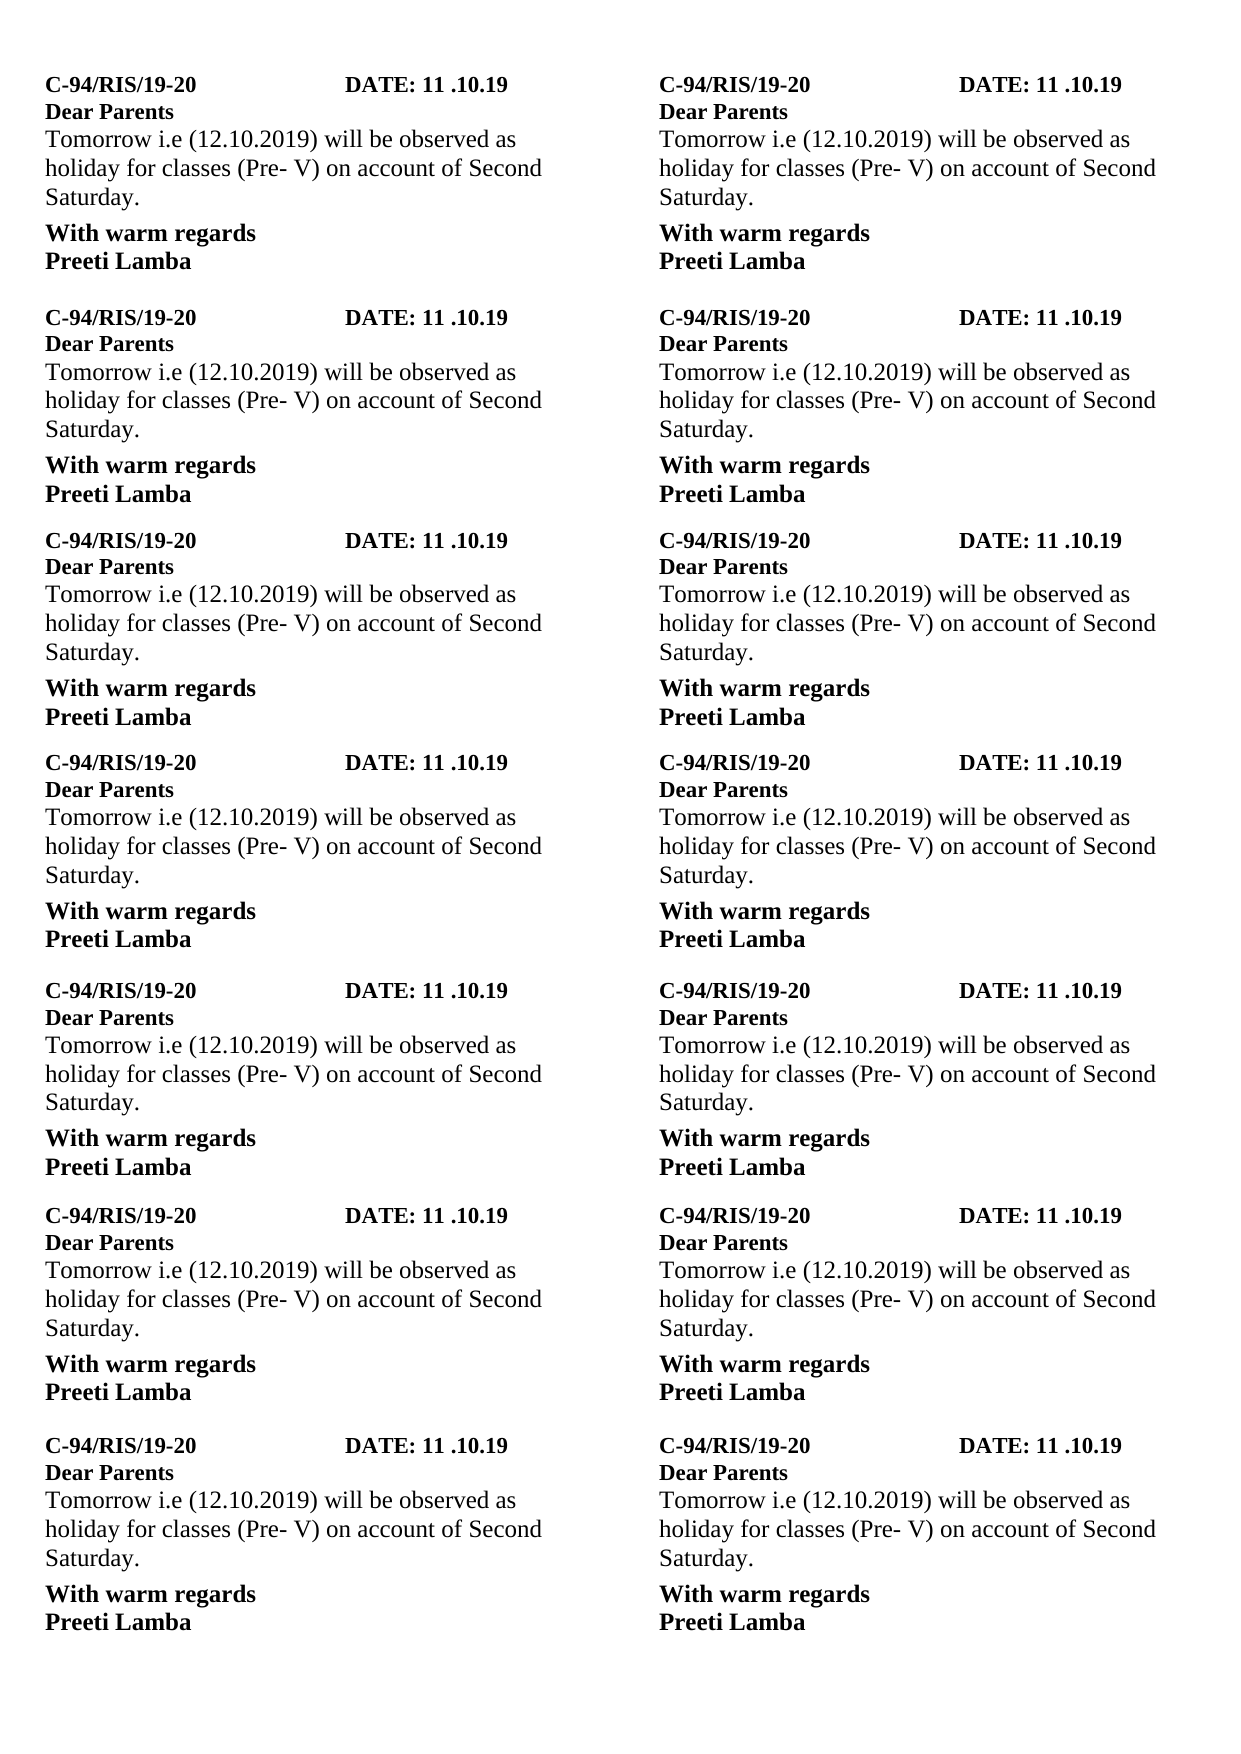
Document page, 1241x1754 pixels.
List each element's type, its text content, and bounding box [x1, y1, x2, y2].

text With warm regards [659, 218, 1195, 246]
text Preeti Lamba [659, 479, 1195, 508]
text Tomorrow i.e (12.10.2019) will be observed as holiday for classes (Pre- V) on account of Second Saturday. [659, 1255, 1195, 1341]
text Dear Parents [45, 330, 581, 357]
text With warm regards [45, 896, 581, 924]
text Dear Parents [659, 1229, 1195, 1255]
text Dear Parents [45, 776, 581, 802]
text C-94/RIS/19-20 DATE: 11 .10.19 [659, 304, 1195, 330]
text Tomorrow i.e (12.10.2019) will be observed as holiday for classes (Pre- V) on account of Second Saturday. [659, 579, 1195, 666]
text C-94/RIS/19-20 DATE: 11 .10.19 [45, 71, 581, 98]
text C-94/RIS/19-20 DATE: 11 .10.19 [45, 527, 581, 553]
text With warm regards [659, 450, 1195, 479]
text Tomorrow i.e (12.10.2019) will be observed as holiday for classes (Pre- V) on account of Second Saturday. [659, 124, 1195, 210]
text Dear Parents [659, 553, 1195, 579]
text C-94/RIS/19-20 DATE: 11 .10.19 [659, 749, 1195, 776]
text Preeti Lamba [45, 246, 581, 275]
text Dear Parents [659, 776, 1195, 802]
text Dear Parents [659, 98, 1195, 124]
text Tomorrow i.e (12.10.2019) will be observed as holiday for classes (Pre- V) on account of Second Saturday. [45, 124, 581, 210]
text With warm regards [659, 1579, 1195, 1607]
text With warm regards [659, 673, 1195, 702]
text Tomorrow i.e (12.10.2019) will be observed as holiday for classes (Pre- V) on account of Second Saturday. [659, 1485, 1195, 1571]
text Dear Parents [45, 1003, 581, 1030]
text With warm regards [45, 1123, 581, 1152]
text Tomorrow i.e (12.10.2019) will be observed as holiday for classes (Pre- V) on account of Second Saturday. [45, 802, 581, 888]
text Preeti Lamba [659, 246, 1195, 275]
text Preeti Lamba [659, 924, 1195, 953]
text Preeti Lamba [659, 1152, 1195, 1181]
text Dear Parents [659, 1003, 1195, 1030]
text Preeti Lamba [659, 1607, 1195, 1636]
text Tomorrow i.e (12.10.2019) will be observed as holiday for classes (Pre- V) on account of Second Saturday. [45, 1030, 581, 1116]
text Dear Parents [45, 1229, 581, 1255]
text With warm regards [659, 1123, 1195, 1152]
text Dear Parents [45, 1459, 581, 1485]
text C-94/RIS/19-20 DATE: 11 .10.19 [659, 977, 1195, 1003]
text C-94/RIS/19-20 DATE: 11 .10.19 [659, 71, 1195, 98]
text C-94/RIS/19-20 DATE: 11 .10.19 [45, 1202, 581, 1229]
text Preeti Lamba [45, 1377, 581, 1406]
text With warm regards [45, 1579, 581, 1607]
text Dear Parents [659, 1459, 1195, 1485]
text Tomorrow i.e (12.10.2019) will be observed as holiday for classes (Pre- V) on account of Second Saturday. [45, 579, 581, 666]
text Preeti Lamba [45, 479, 581, 508]
text With warm regards [45, 218, 581, 246]
text Dear Parents [659, 330, 1195, 357]
text C-94/RIS/19-20 DATE: 11 .10.19 [45, 1432, 581, 1459]
text C-94/RIS/19-20 DATE: 11 .10.19 [45, 304, 581, 330]
text With warm regards [45, 450, 581, 479]
text Preeti Lamba [659, 1377, 1195, 1406]
text With warm regards [45, 673, 581, 702]
text C-94/RIS/19-20 DATE: 11 .10.19 [45, 749, 581, 776]
text Preeti Lamba [659, 702, 1195, 730]
text Preeti Lamba [45, 702, 581, 730]
text Tomorrow i.e (12.10.2019) will be observed as holiday for classes (Pre- V) on account of Second Saturday. [659, 802, 1195, 888]
text Preeti Lamba [45, 1152, 581, 1181]
text C-94/RIS/19-20 DATE: 11 .10.19 [659, 1202, 1195, 1229]
text C-94/RIS/19-20 DATE: 11 .10.19 [45, 977, 581, 1003]
text C-94/RIS/19-20 DATE: 11 .10.19 [659, 1432, 1195, 1459]
text Preeti Lamba [45, 924, 581, 953]
text Dear Parents [45, 98, 581, 124]
text Preeti Lamba [45, 1607, 581, 1636]
text C-94/RIS/19-20 DATE: 11 .10.19 [659, 527, 1195, 553]
text Dear Parents [45, 553, 581, 579]
text With warm regards [659, 1349, 1195, 1377]
text With warm regards [659, 896, 1195, 924]
text Tomorrow i.e (12.10.2019) will be observed as holiday for classes (Pre- V) on account of Second Saturday. [45, 1485, 581, 1571]
text Tomorrow i.e (12.10.2019) will be observed as holiday for classes (Pre- V) on account of Second Saturday. [659, 357, 1195, 443]
text Tomorrow i.e (12.10.2019) will be observed as holiday for classes (Pre- V) on account of Second Saturday. [659, 1030, 1195, 1116]
text With warm regards [45, 1349, 581, 1377]
text Tomorrow i.e (12.10.2019) will be observed as holiday for classes (Pre- V) on account of Second Saturday. [45, 357, 581, 443]
text Tomorrow i.e (12.10.2019) will be observed as holiday for classes (Pre- V) on account of Second Saturday. [45, 1255, 581, 1341]
